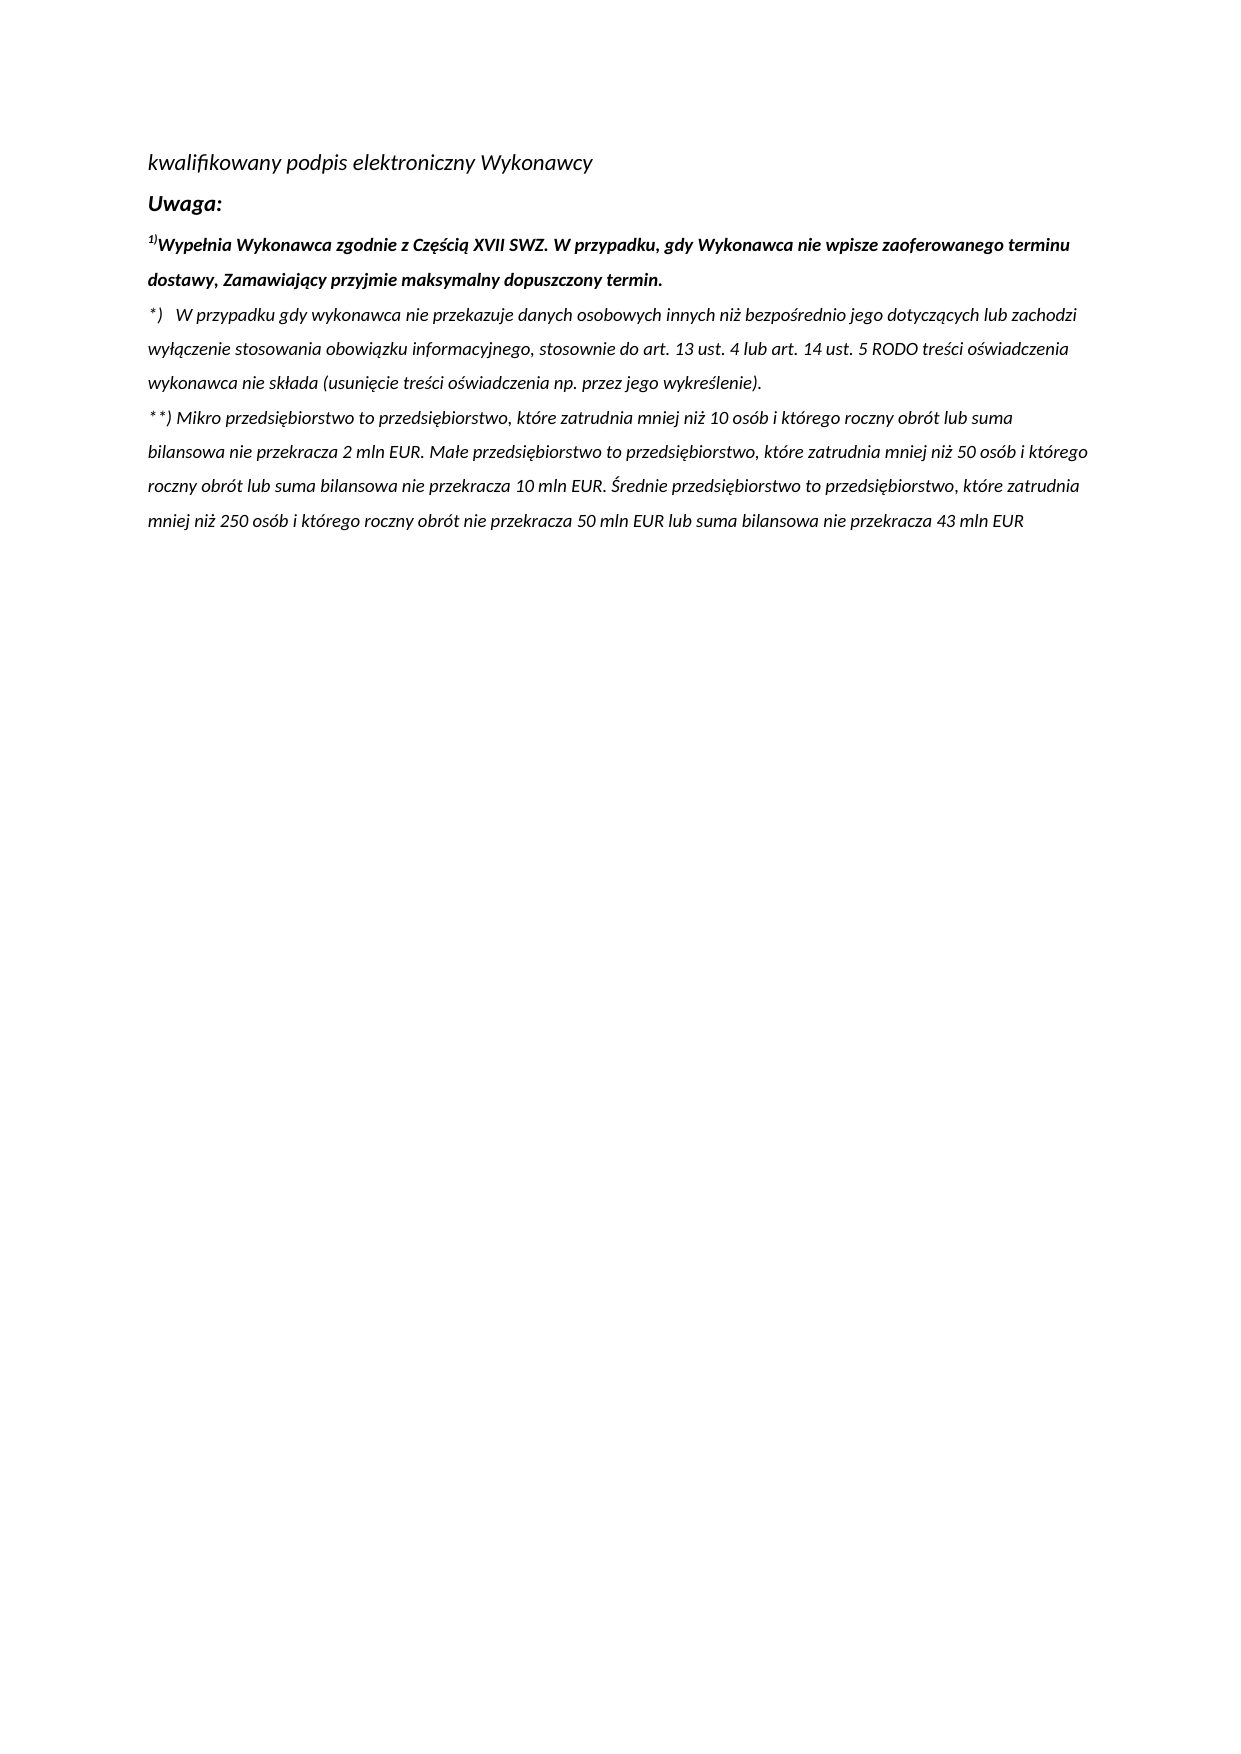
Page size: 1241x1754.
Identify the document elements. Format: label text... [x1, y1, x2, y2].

text *) W przypadku gdy wykonawca nie przekazuje danych osobowych innych niż bezpośrednio jego dotyczących lub zachodzi wyłączenie stosowania obowiązku informacyjnego, stosownie do art. 13 ust. 4 lub art. 14 ust. 5 RODO treści oświadczenia wykonawca nie składa (usunięcie treści oświadczenia np. przez jego wykreślenie). [148, 303, 1093, 394]
text Uwaga: [148, 189, 1093, 218]
text 1)Wypełnia Wykonawca zgodnie z Częścią XVII SWZ. W przypadku, gdy Wykonawca nie wpisze zaoferowanego terminu dostawy, Zamawiający przyjmie maksymalny dopuszczony termin. [148, 232, 1093, 291]
text **) Mikro przedsiębiorstwo to przedsiębiorstwo, które zatrudnia mniej niż 10 osób i którego roczny obrót lub suma bilansowa nie przekracza 2 mln EUR. Małe przedsiębiorstwo to przedsiębiorstwo, które zatrudnia mniej niż 50 osób i którego roczny obrót lub suma bilansowa nie przekracza 10 mln EUR. Średnie przedsiębiorstwo to przedsiębiorstwo, które zatrudnia mniej niż 250 osób i którego roczny obrót nie przekracza 50 mln EUR lub suma bilansowa nie przekracza 43 mln EUR [148, 406, 1093, 532]
text kwalifikowany podpis elektroniczny Wykonawcy [148, 148, 1093, 176]
